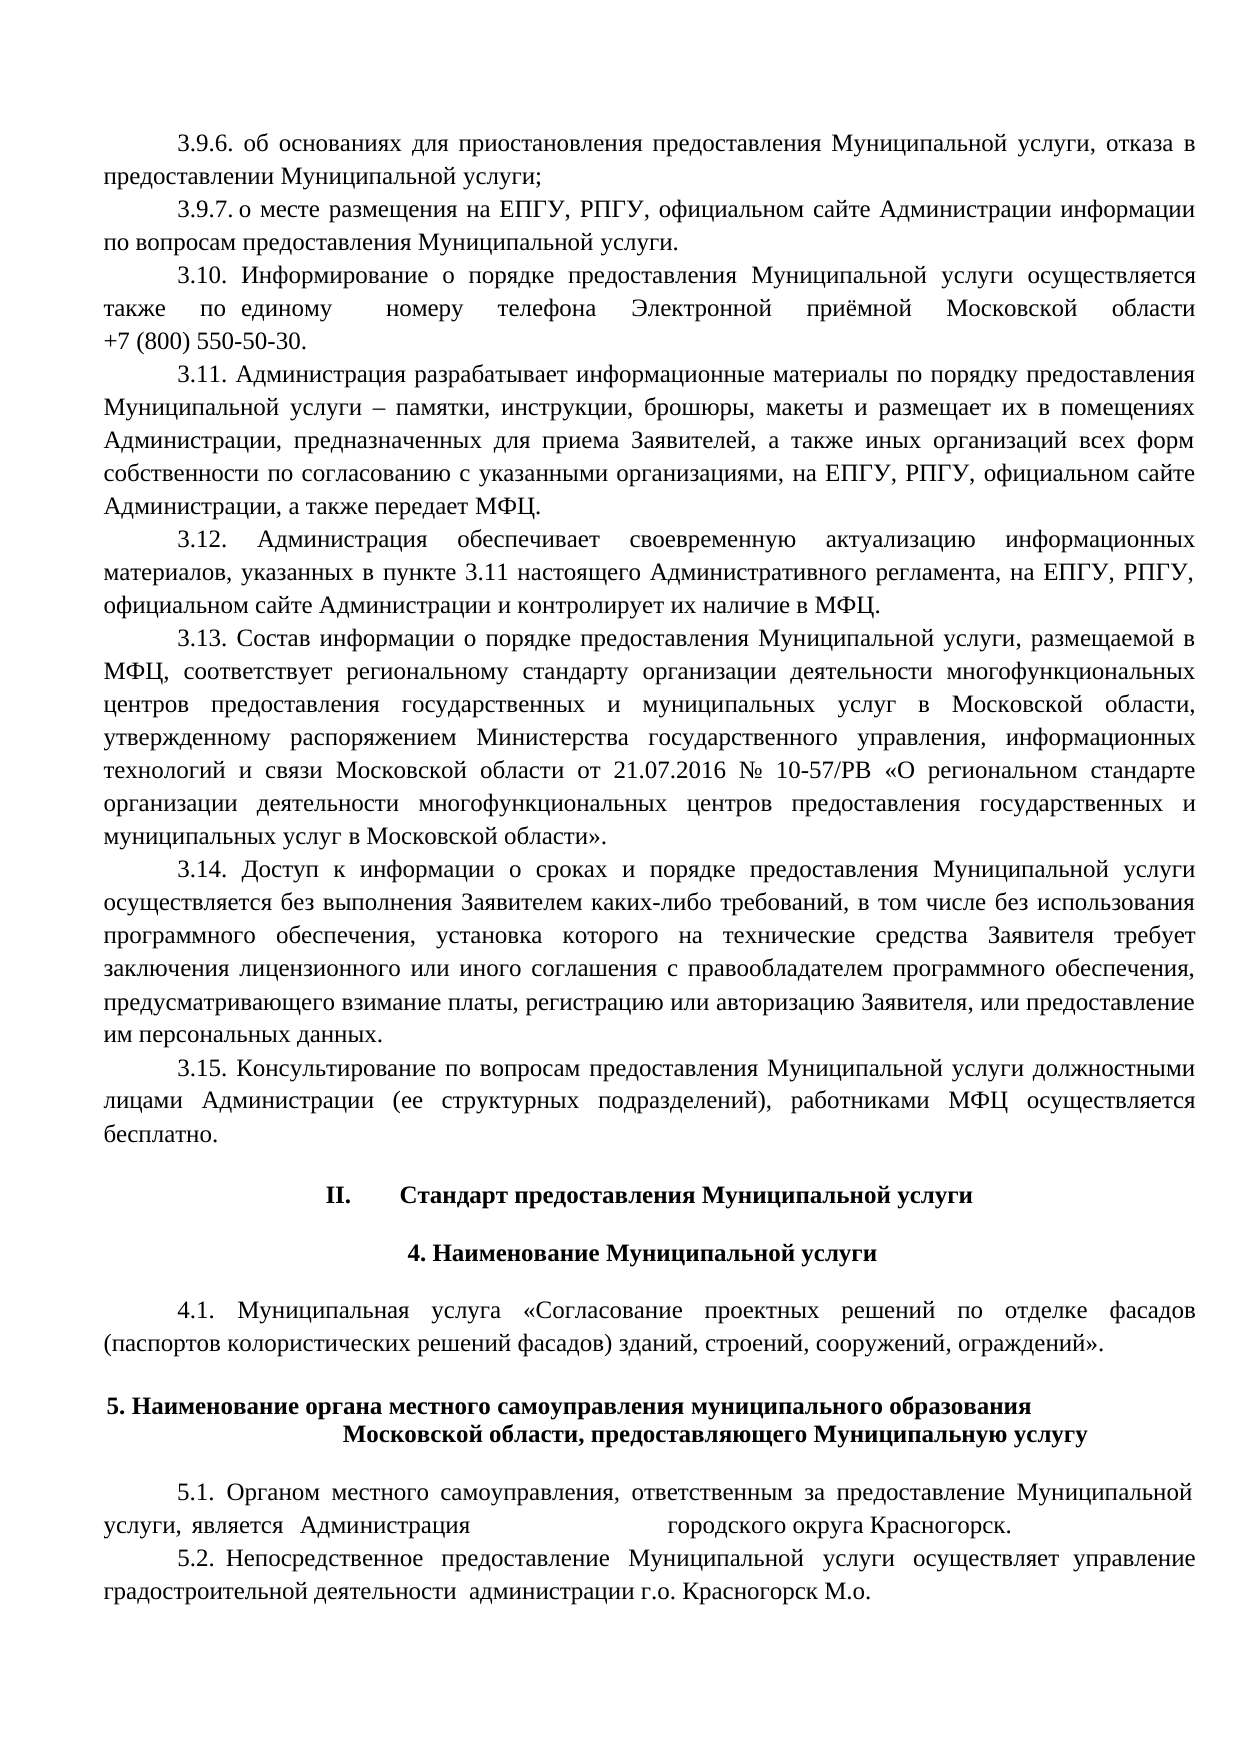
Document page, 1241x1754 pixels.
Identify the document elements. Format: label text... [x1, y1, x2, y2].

list Наименование Муниципальной услуги [407, 1238, 1238, 1267]
list об основаниях для приостановления предоставления Муниципальной услуги, отказа в предоставлении Муниципальной услуги; [103, 128, 1195, 190]
text +7 (800) 550-50-30. [103, 327, 1238, 355]
text городского округа Красногорск. [667, 1510, 1238, 1538]
list Непосредственное предоставление Муниципальной услуги осуществляет управление градостроительной деятельности администрации г.о. Красногорск М.о. [103, 1543, 1196, 1604]
list Состав информации о порядке предоставления Муниципальной услуги, размещаемой в МФЦ, соответствует региональному стандарту организации деятельности многофункциональных центров предоставления государственных и муниципальных услуг в Московской области, утвержденному распоряжением Министерства государственного управления, информационных технологий и связи Московской области от 21.07.2016 № 10-57/РВ «О региональном стандарте организации деятельности многофункциональных центров предоставления государственных и муниципальных услуг в Московской области». [103, 623, 1196, 850]
list Органом местного самоуправления, ответственным за предоставление Муниципальной [177, 1477, 1238, 1506]
list Консультирование по вопросам предоставления Муниципальной услуги должностными лицами Администрации (ее структурных подразделений), работниками МФЦ осуществляется бесплатно. [103, 1053, 1196, 1147]
list Администрация обеспечивает своевременную актуализацию информационных материалов, указанных в пункте 3.11 настоящего Административного регламента, на ЕПГУ, РПГУ, официальном сайте Администрации и контролирует их наличие в МФЦ. [103, 524, 1195, 619]
list Доступ к информации о сроках и порядке предоставления Муниципальной услуги осуществляется без выполнения Заявителем каких-либо требований, в том числе без использования программного обеспечения, установка которого на технические средства Заявителя требует заключения лицензионного или иного соглашения с правообладателем программного обеспечения, предусматривающего взимание платы, регистрацию или авторизацию Заявителя, или предоставление им персональных данных. [103, 854, 1196, 1048]
list Наименование органа местного самоуправления муниципального образования Московской области, предоставляющего Муниципальную услугу [106, 1391, 1177, 1448]
list Администрация разрабатывает информационные материалы по порядку предоставления Муниципальной услуги – памятки, инструкции, брошюры, макеты и размещает их в помещениях Администрации, предназначенных для приема Заявителей, а также иных организаций всех форм собственности по согласованию с указанными организациями, на ЕПГУ, РПГУ, официальном сайте Администрации, а также передает МФЦ. [103, 359, 1196, 520]
list Стандарт предоставления Муниципальной услуги [325, 1181, 1238, 1209]
list Информирование о порядке предоставления Муниципальной услуги осуществляется также по единому номеру телефона Электронной приёмной Московской области [103, 261, 1196, 322]
list о месте размещения на ЕПГУ, РПГУ, официальном сайте Администрации информации по вопросам предоставления Муниципальной услуги. [103, 194, 1196, 256]
text услуги, является Администрация [103, 1510, 562, 1538]
text 4.1. Муниципальная услуга «Согласование проектных решений по отделке фасадов (паспортов колористических решений фасадов) зданий, строений, сооружений, ограждений». [103, 1296, 1196, 1357]
